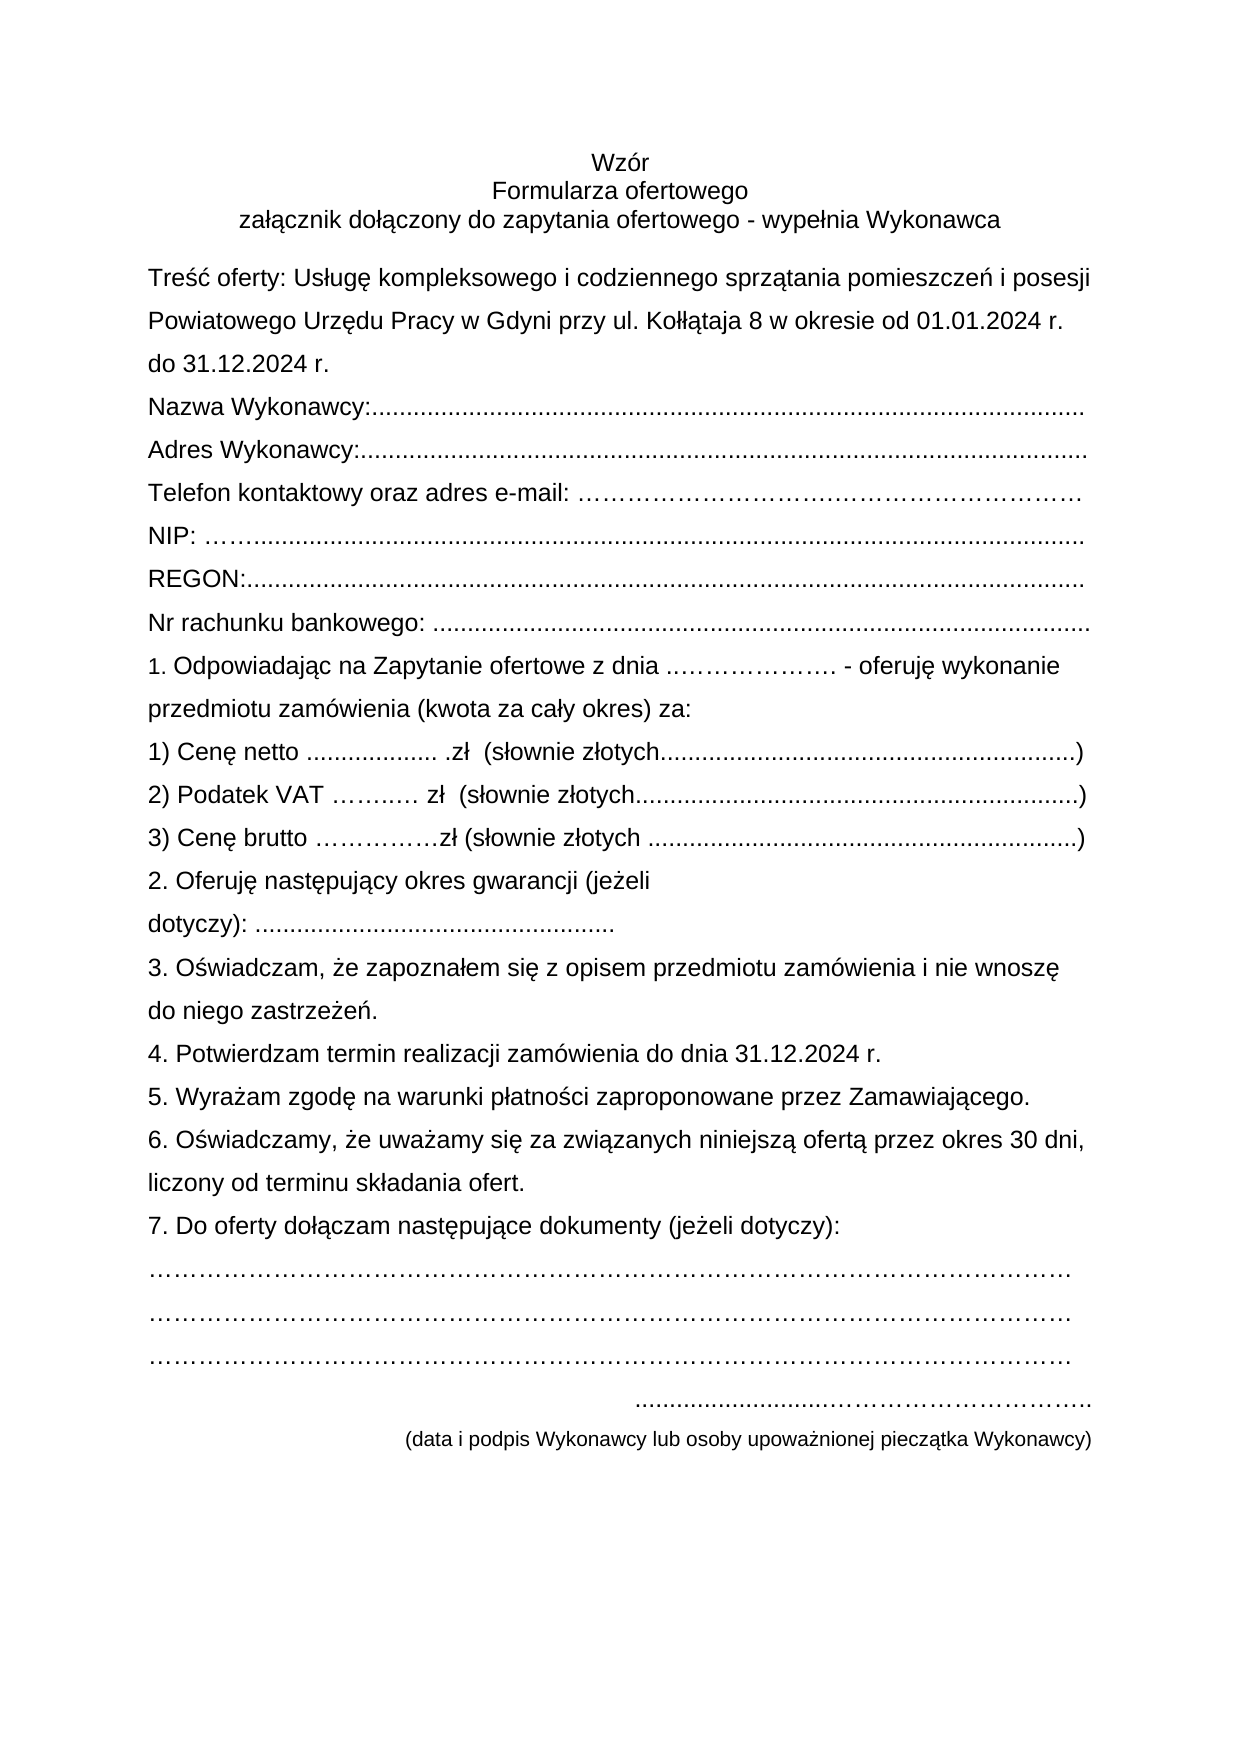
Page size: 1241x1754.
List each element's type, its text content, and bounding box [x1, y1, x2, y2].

text REGON:......................................................................................................................... [148, 564, 1093, 593]
text NIP: ……........................................................................................................................ [148, 521, 1093, 550]
text Wzór [148, 148, 1093, 176]
text 1. Odpowiadając na Zapytanie ofertowe z dnia ..………………. - oferuję wykonanie [148, 651, 1093, 679]
text Telefon kontaktowy oraz adres e-mail: ………………………….………………………… [148, 478, 1093, 507]
text 4. Potwierdzam termin realizacji zamówienia do dnia 31.12.2024 r. [148, 1039, 1093, 1068]
text Nr rachunku bankowego: ............................................................................................... [148, 608, 1093, 636]
text liczony od terminu składania ofert. [148, 1168, 1093, 1197]
text 3. Oświadczam, że zapoznałem się z opisem przedmiotu zamówienia i nie wnoszę do niego zastrzeżeń. [148, 953, 1093, 1024]
text załącznik dołączony do zapytania ofertowego - wypełnia Wykonawca [148, 205, 1093, 234]
text 5. Wyrażam zgodę na warunki płatności zaproponowane przez Zamawiającego. [148, 1082, 1093, 1111]
text 6. Oświadczamy, że uważamy się za związanych niniejszą ofertą przez okres 30 dni, [148, 1125, 1093, 1154]
text (data i podpis Wykonawcy lub osoby upoważnionej pieczątka Wykonawcy) [148, 1427, 1093, 1451]
text Formularza ofertowego [148, 176, 1093, 205]
text ………………………………………………………………………………………………… [148, 1298, 1093, 1326]
text przedmiotu zamówienia (kwota za cały okres) za: 1) Cenę netto ................... .zł (słownie złotych............................................................) [148, 694, 1093, 766]
text 7. Do oferty dołączam następujące dokumenty (jeżeli dotyczy): [148, 1211, 1093, 1240]
text Treść oferty: Usługę kompleksowego i codziennego sprzątania pomieszczeń i posesji Powiatowego Urzędu Pracy w Gdyni przy ul. Kołłątaja 8 w okresie od 01.01.2024 r. do 31.12.2024 r. [148, 263, 1093, 378]
text ………………………………………………………………………………………………… [148, 1254, 1093, 1283]
text Adres Wykonawcy:......................................................................................................... [148, 435, 1093, 464]
text 3) Cenę brutto ……………zł (słownie złotych ..............................................................) [148, 823, 1093, 852]
text Nazwa Wykonawcy:....................................................................................................... [148, 392, 1093, 421]
text 2. Oferuję następujący okres gwarancji (jeżeli dotyczy): .................................................... [148, 866, 1093, 938]
text ………………………………………………………………………………………………… [148, 1341, 1093, 1369]
text ............................………………………….. [148, 1384, 1093, 1413]
text 2) Podatek VAT ……..… zł (słownie złotych................................................................) [148, 780, 1093, 809]
